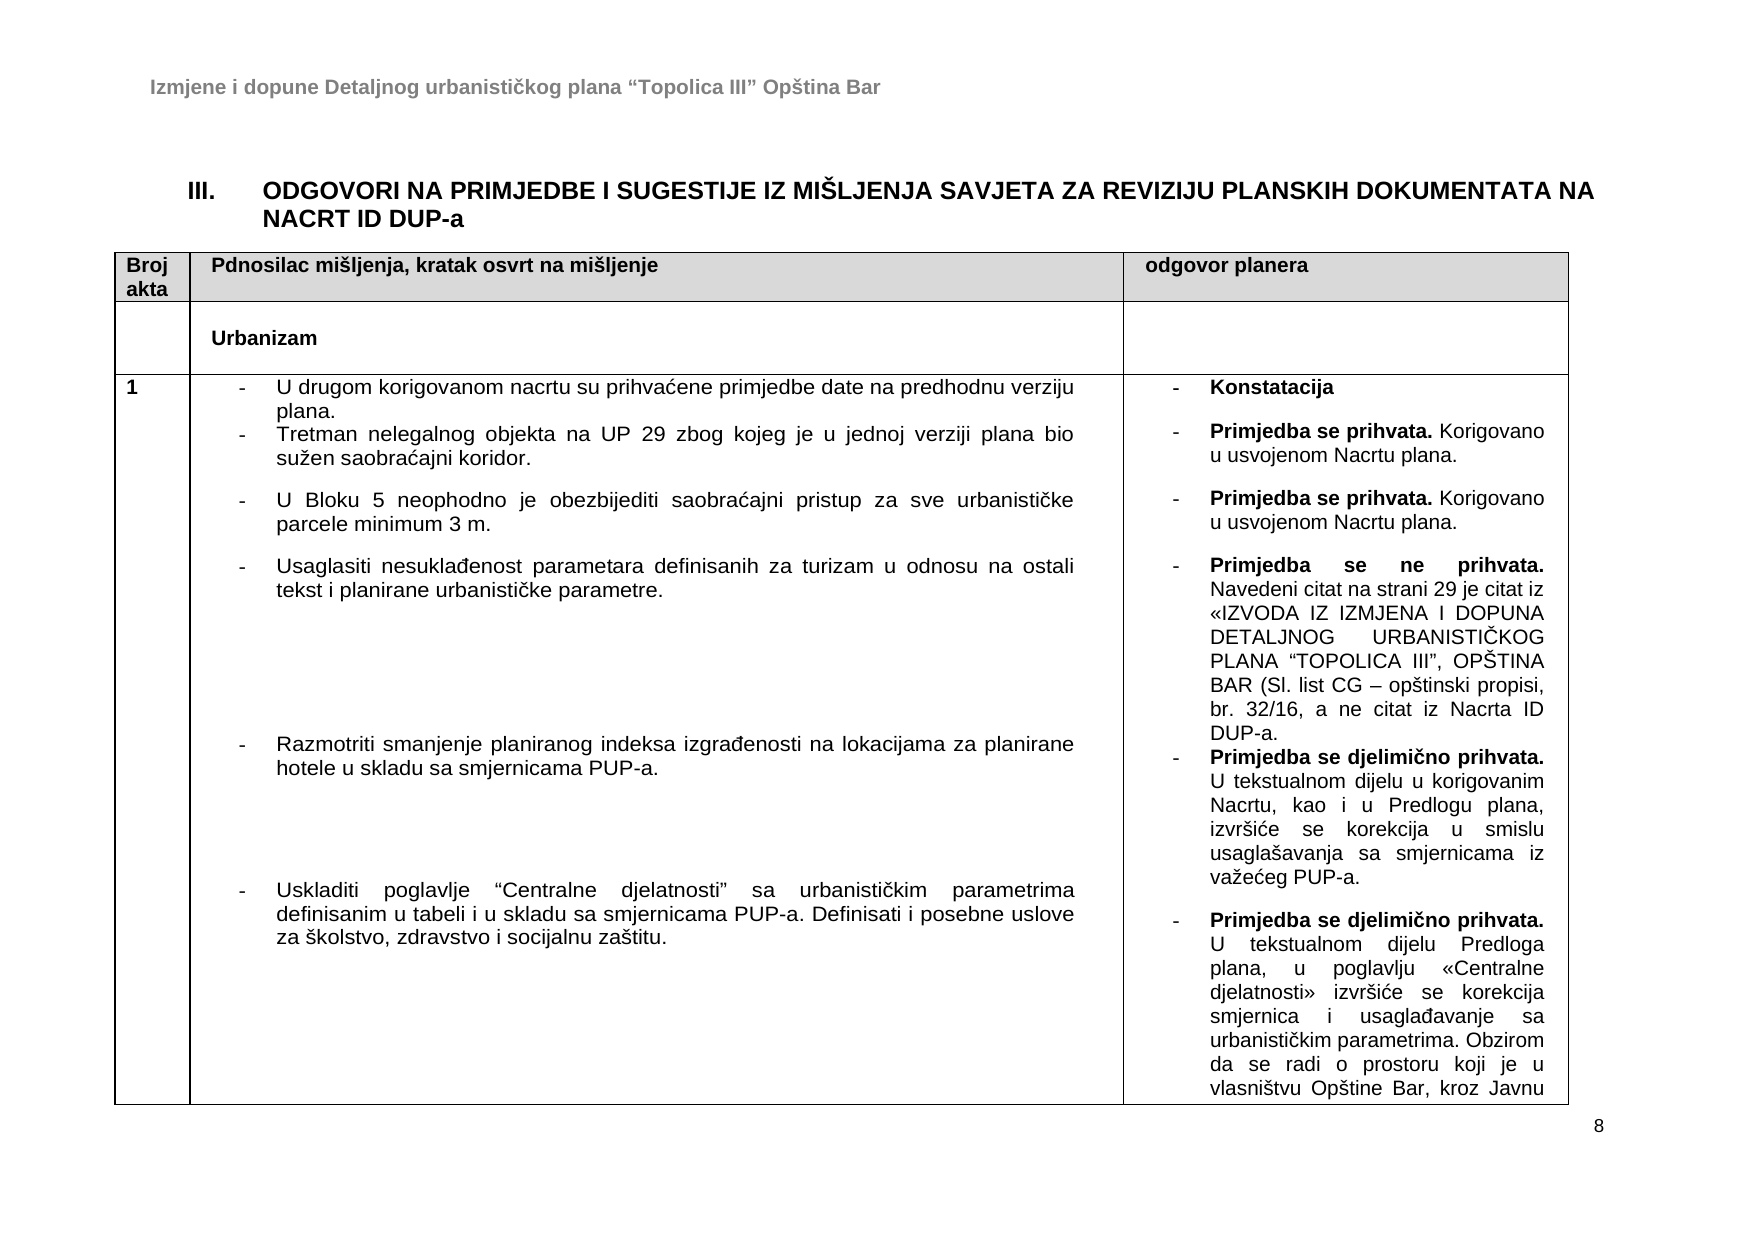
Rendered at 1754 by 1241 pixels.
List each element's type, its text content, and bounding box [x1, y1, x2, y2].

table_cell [191, 375, 1123, 1104]
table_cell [1124, 375, 1568, 1104]
table_header odgovor planera [1124, 253, 1568, 301]
subtitle ODGOVORI NA PRIMJEDBE I SUGESTIJE IZ MIŠLJENJA SAVJETA ZA REVIZIJU PLANSKIH DOKUMENTATA NA NACRT ID DUP-a [187, 176, 1604, 233]
table_cell Urbanizam [191, 302, 1123, 374]
table_header Pdnosilac mišljenja, kratak osvrt na mišljenje [191, 253, 1123, 301]
table_cell 1 [116, 375, 189, 1104]
table_header Broj akta [116, 253, 189, 301]
table_cell [116, 302, 189, 374]
table_cell [1124, 302, 1568, 374]
